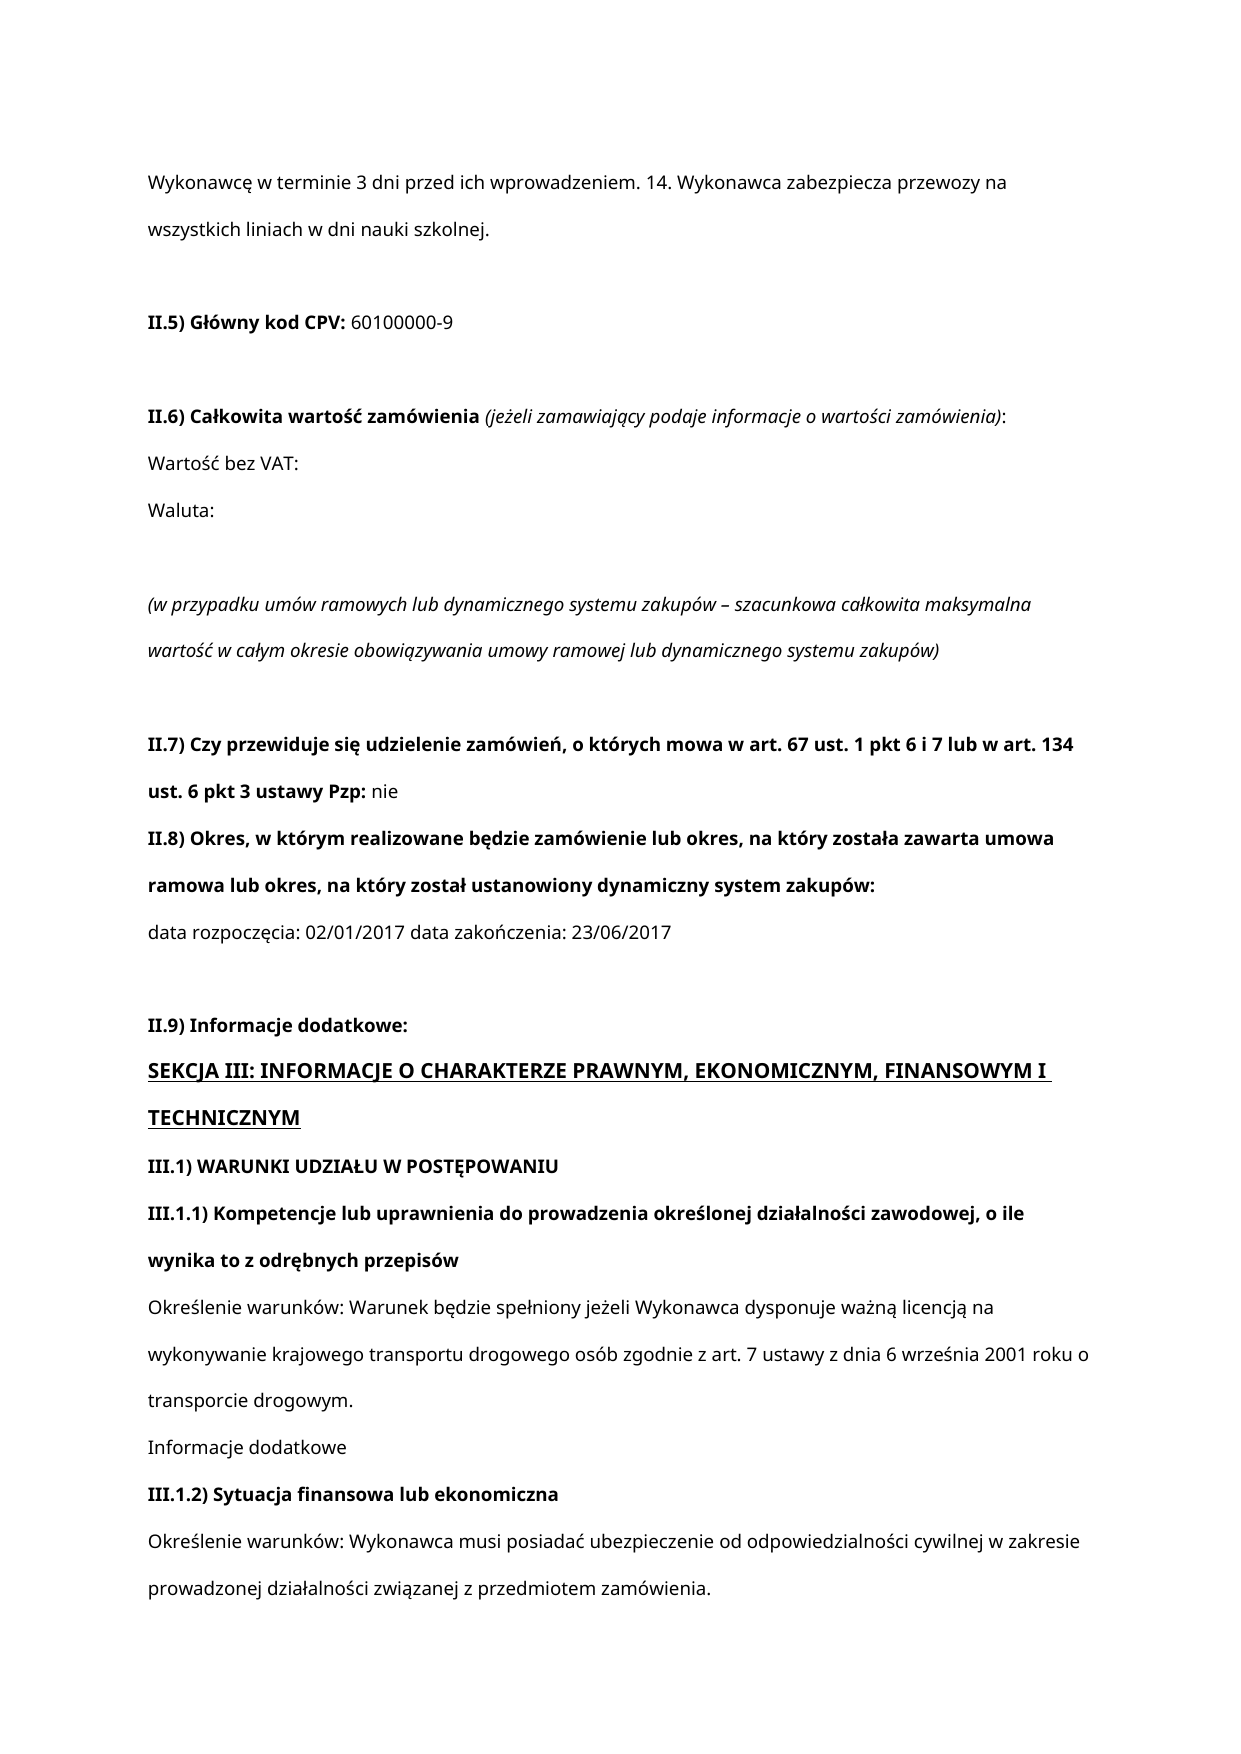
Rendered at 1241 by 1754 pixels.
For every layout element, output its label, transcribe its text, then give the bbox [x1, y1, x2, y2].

text II.9) Informacje dodatkowe: [148, 944, 1093, 1038]
text III.1) WARUNKI UDZIAŁU W POSTĘPOWANIU [148, 1132, 1093, 1179]
text (w przypadku umów ramowych lub dynamicznego systemu zakupów – szacunkowa całkowita maksymalna wartość w całym okresie obowiązywania umowy ramowej lub dynamicznego systemu zakupów) [148, 523, 1093, 663]
text data rozpoczęcia: 02/01/2017 data zakończenia: 23/06/2017 [148, 898, 1093, 944]
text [148, 148, 1093, 523]
text SEKCJA III: INFORMACJE O CHARAKTERZE PRAWNYM, EKONOMICZNYM, FINANSOWYM I TECHNICZNYM [148, 1038, 1093, 1132]
text II.7) Czy przewiduje się udzielenie zamówień, o których mowa w art. 67 ust. 1 pkt 6 i 7 lub w art. 134 ust. 6 pkt 3 ustawy Pzp: nie II.8) Okres, w którym realizowane będzie zamówienie lub okres, na który została zawarta umowa ramowa lub okres, na który został ustanowiony dynamiczny system zakupów: [148, 663, 1093, 898]
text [148, 1179, 1093, 1601]
